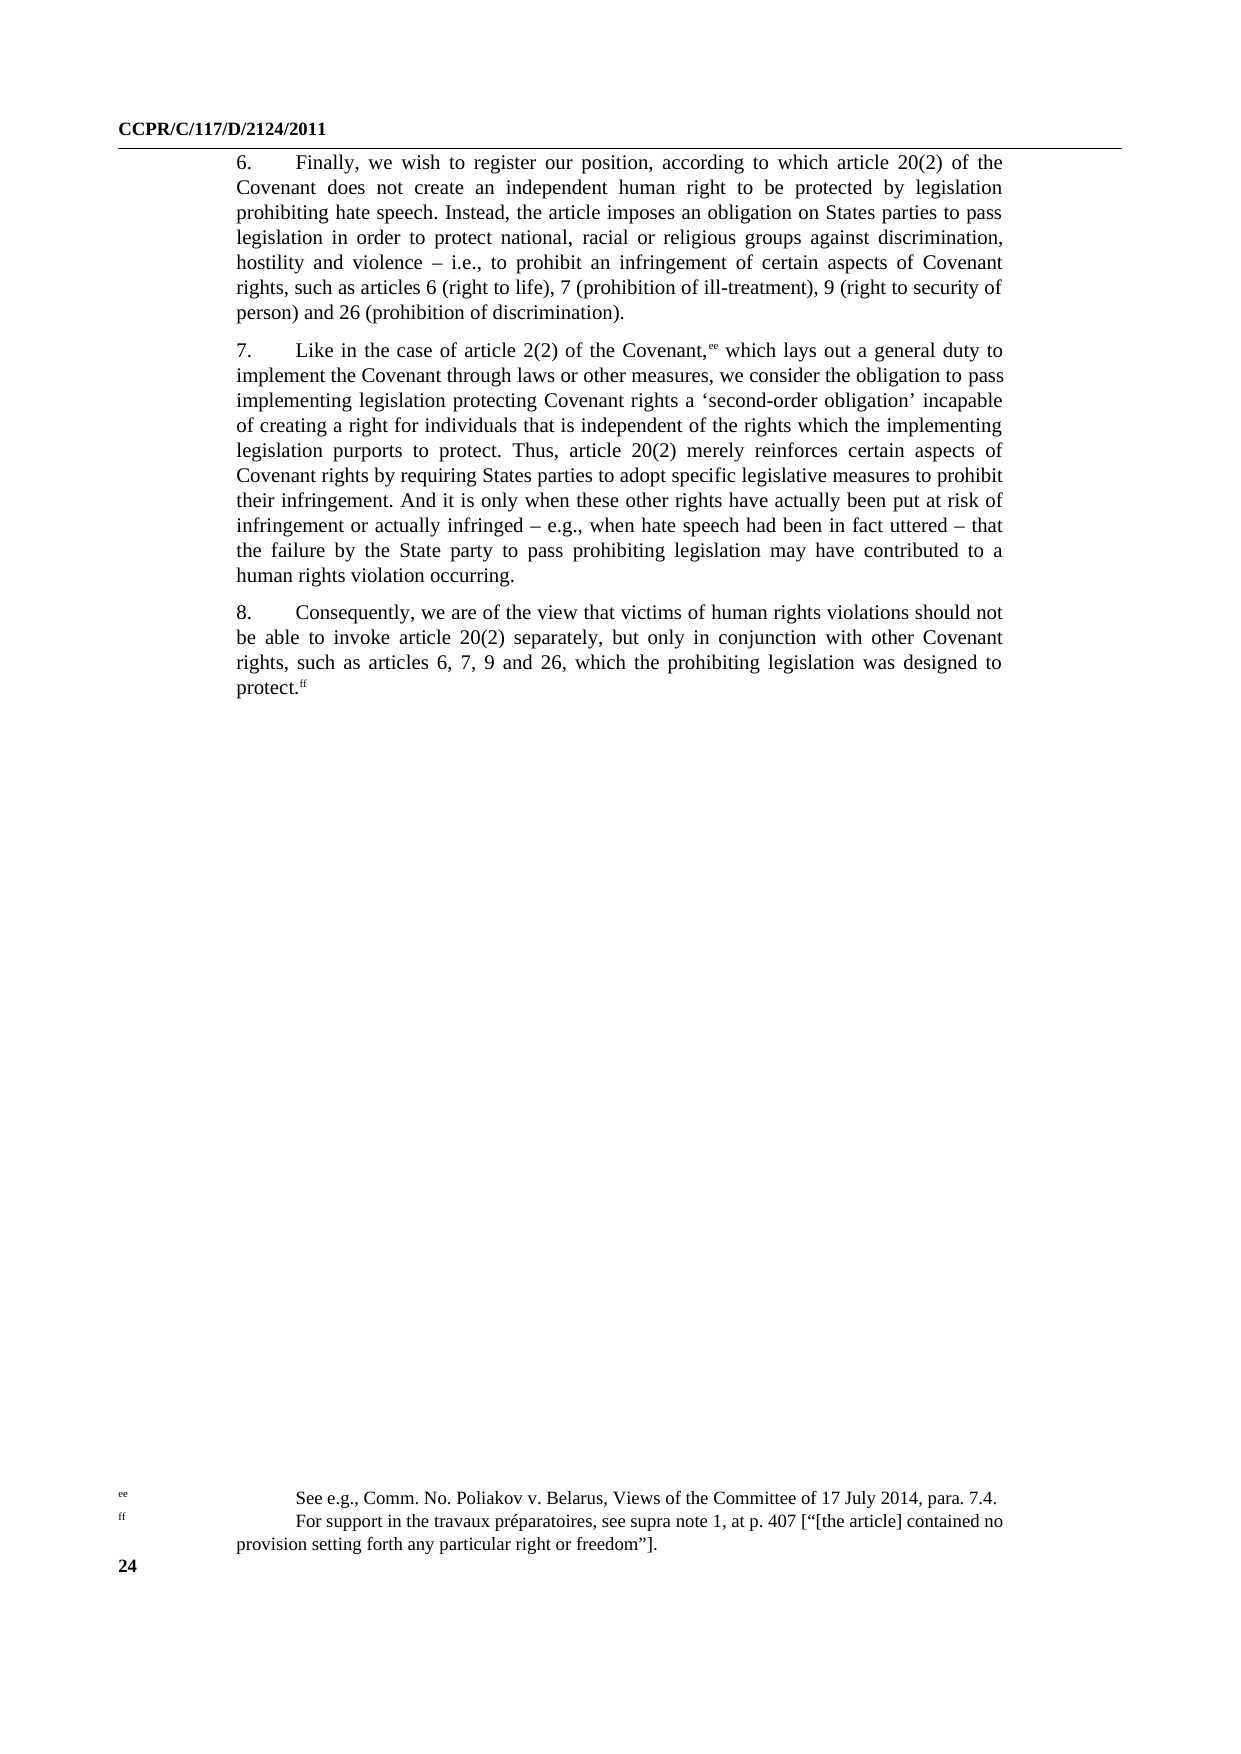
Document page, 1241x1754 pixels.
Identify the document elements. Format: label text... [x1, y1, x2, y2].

text 8. Consequently, we are of the view that victims of human rights violations should not be able to invoke article 20(2) separately, but only in conjunction with other Covenant rights, such as articles 6, 7, 9 and 26, which the prohibiting legislation was designed to protect. [236, 599, 1004, 650]
text 6. Finally, we wish to register our position, according to which article 20(2) of the Covenant does not create an independent human right to be protected by legislation prohibiting hate speech. Instead, the article imposes an obligation on States parties to pass legislation in order to protect national, racial or religious groups against discrimination, hostility and violence – i.e., to prohibit an infringement of certain aspects of Covenant rights, such as articles 6 (right to life), 7 (prohibition of ill-treatment), 9 (right to security of person) and 26 (prohibition of discrimination). [236, 149, 1004, 250]
text 8. Consequently, we are of the view that victims of human rights violations should not be able to invoke article 20(2) separately, but only in conjunction with other Covenant rights, such as articles 6, 7, 9 and 26, which the prohibiting legislation was designed to protect. [236, 674, 1004, 699]
